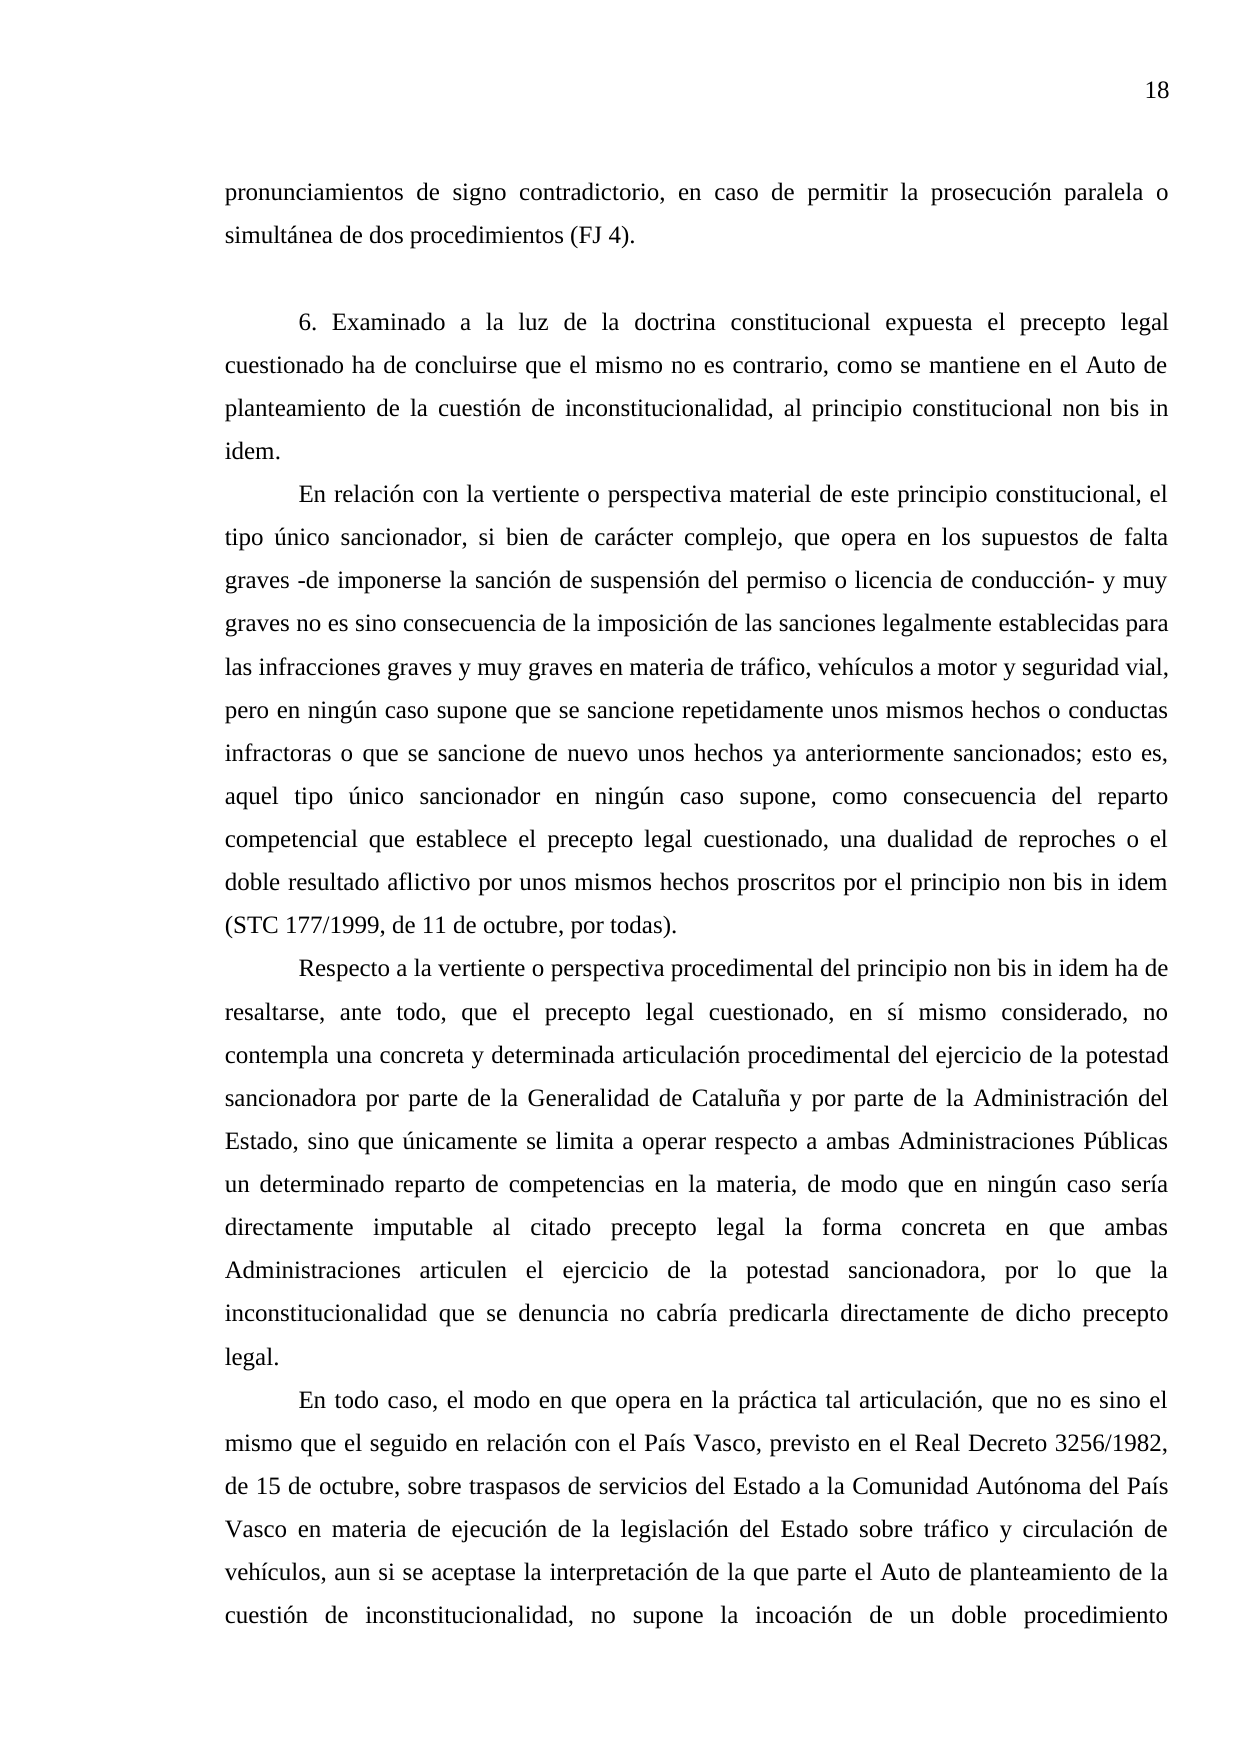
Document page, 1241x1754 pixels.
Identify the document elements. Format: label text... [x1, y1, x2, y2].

text 6. Examinado a la luz de la doctrina constitucional expuesta el precepto legal cuestionado ha de concluirse que el mismo no es contrario, como se mantiene en el Auto de planteamiento de la cuestión de inconstitucionalidad, al principio constitucional non bis in idem. [224, 307, 1169, 465]
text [224, 177, 1169, 249]
text En relación con la vertiente o perspectiva material de este principio constitucional, el tipo único sancionador, si bien de carácter complejo, que opera en los supuestos de falta graves -de imponerse la sanción de suspensión del permiso o licencia de conducción- y muy graves no es sino consecuencia de la imposición de las sanciones legalmente establecidas para las infracciones graves y muy graves en materia de tráfico, vehículos a motor y seguridad vial, pero en ningún caso supone que se sancione repetidamente unos mismos hechos o conductas infractoras o que se sancione de nuevo unos hechos ya anteriormente sancionados; esto es, aquel tipo único sancionador en ningún caso supone, como consecuencia del reparto competencial que establece el precepto legal cuestionado, una dualidad de reproches o el doble resultado aflictivo por unos mismos hechos proscritos por el principio non bis in idem (STC 177/1999, de 11 de octubre, por todas). [224, 479, 1169, 939]
text Respecto a la vertiente o perspectiva procedimental del principio non bis in idem ha de resaltarse, ante todo, que el precepto legal cuestionado, en sí mismo considerado, no contempla una concreta y determinada articulación procedimental del ejercicio de la potestad sancionadora por parte de la Generalidad de Cataluña y por parte de la Administración del Estado, sino que únicamente se limita a operar respecto a ambas Administraciones Públicas un determinado reparto de competencias en la materia, de modo que en ningún caso sería directamente imputable al citado precepto legal la forma concreta en que ambas Administraciones articulen el ejercicio de la potestad sancionadora, por lo que la inconstitucionalidad que se denuncia no cabría predicarla directamente de dicho precepto legal. [224, 953, 1169, 1370]
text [224, 1385, 1169, 1629]
